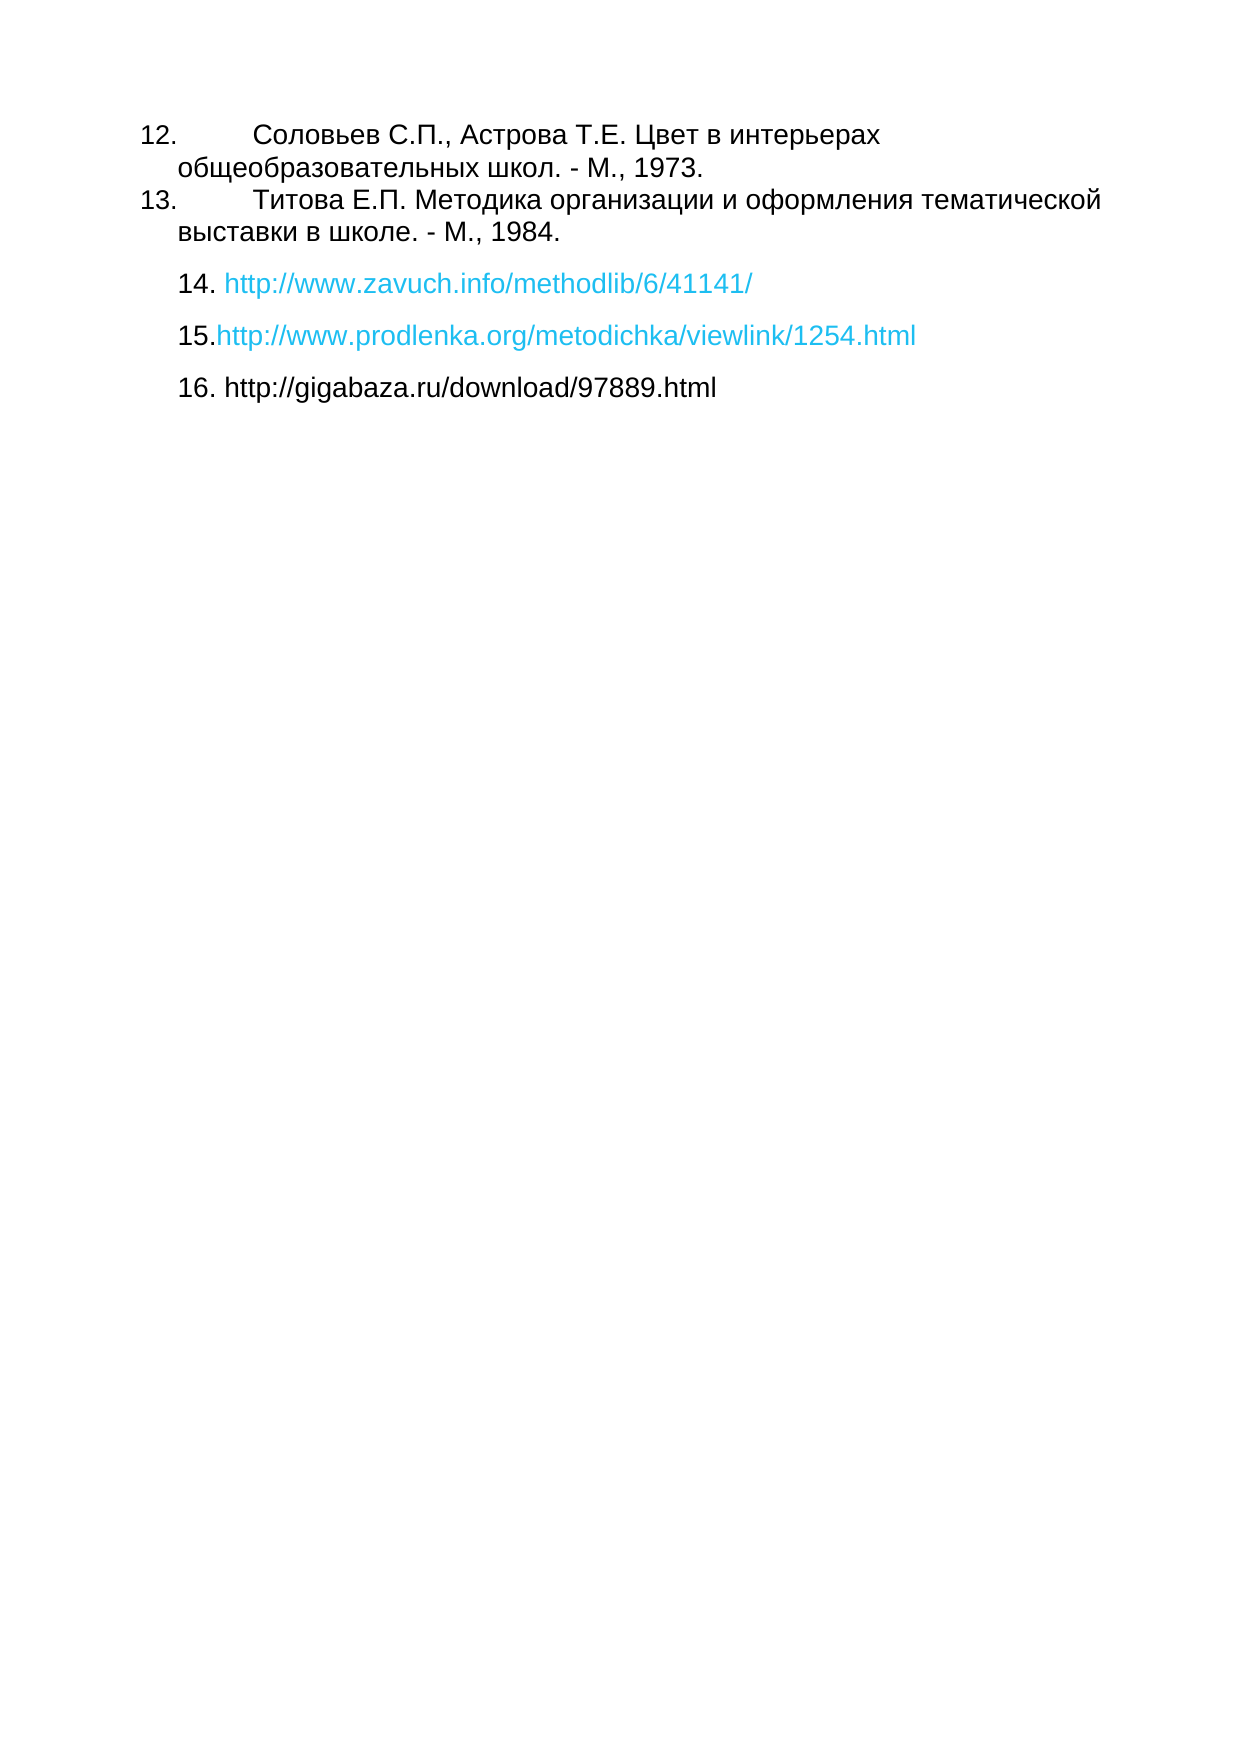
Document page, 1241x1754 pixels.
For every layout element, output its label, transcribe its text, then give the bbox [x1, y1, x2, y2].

text 15.http://www.prodlenka.org/metodichka/viewlink/1254.html [177, 319, 1152, 351]
text 16. http://gigabaza.ru/download/97889.html [177, 371, 1152, 403]
text 14. http://www.zavuch.info/methodlib/6/41141/ [177, 267, 1152, 299]
list Титова Е.П. Методика организации и оформления тематической выставки в школе. - М., 1984. [140, 183, 1152, 248]
list Соловьев С.П., Астрова Т.Е. Цвет в интерьерах общеобразовательных школ. - М., 1973. [140, 118, 1152, 183]
